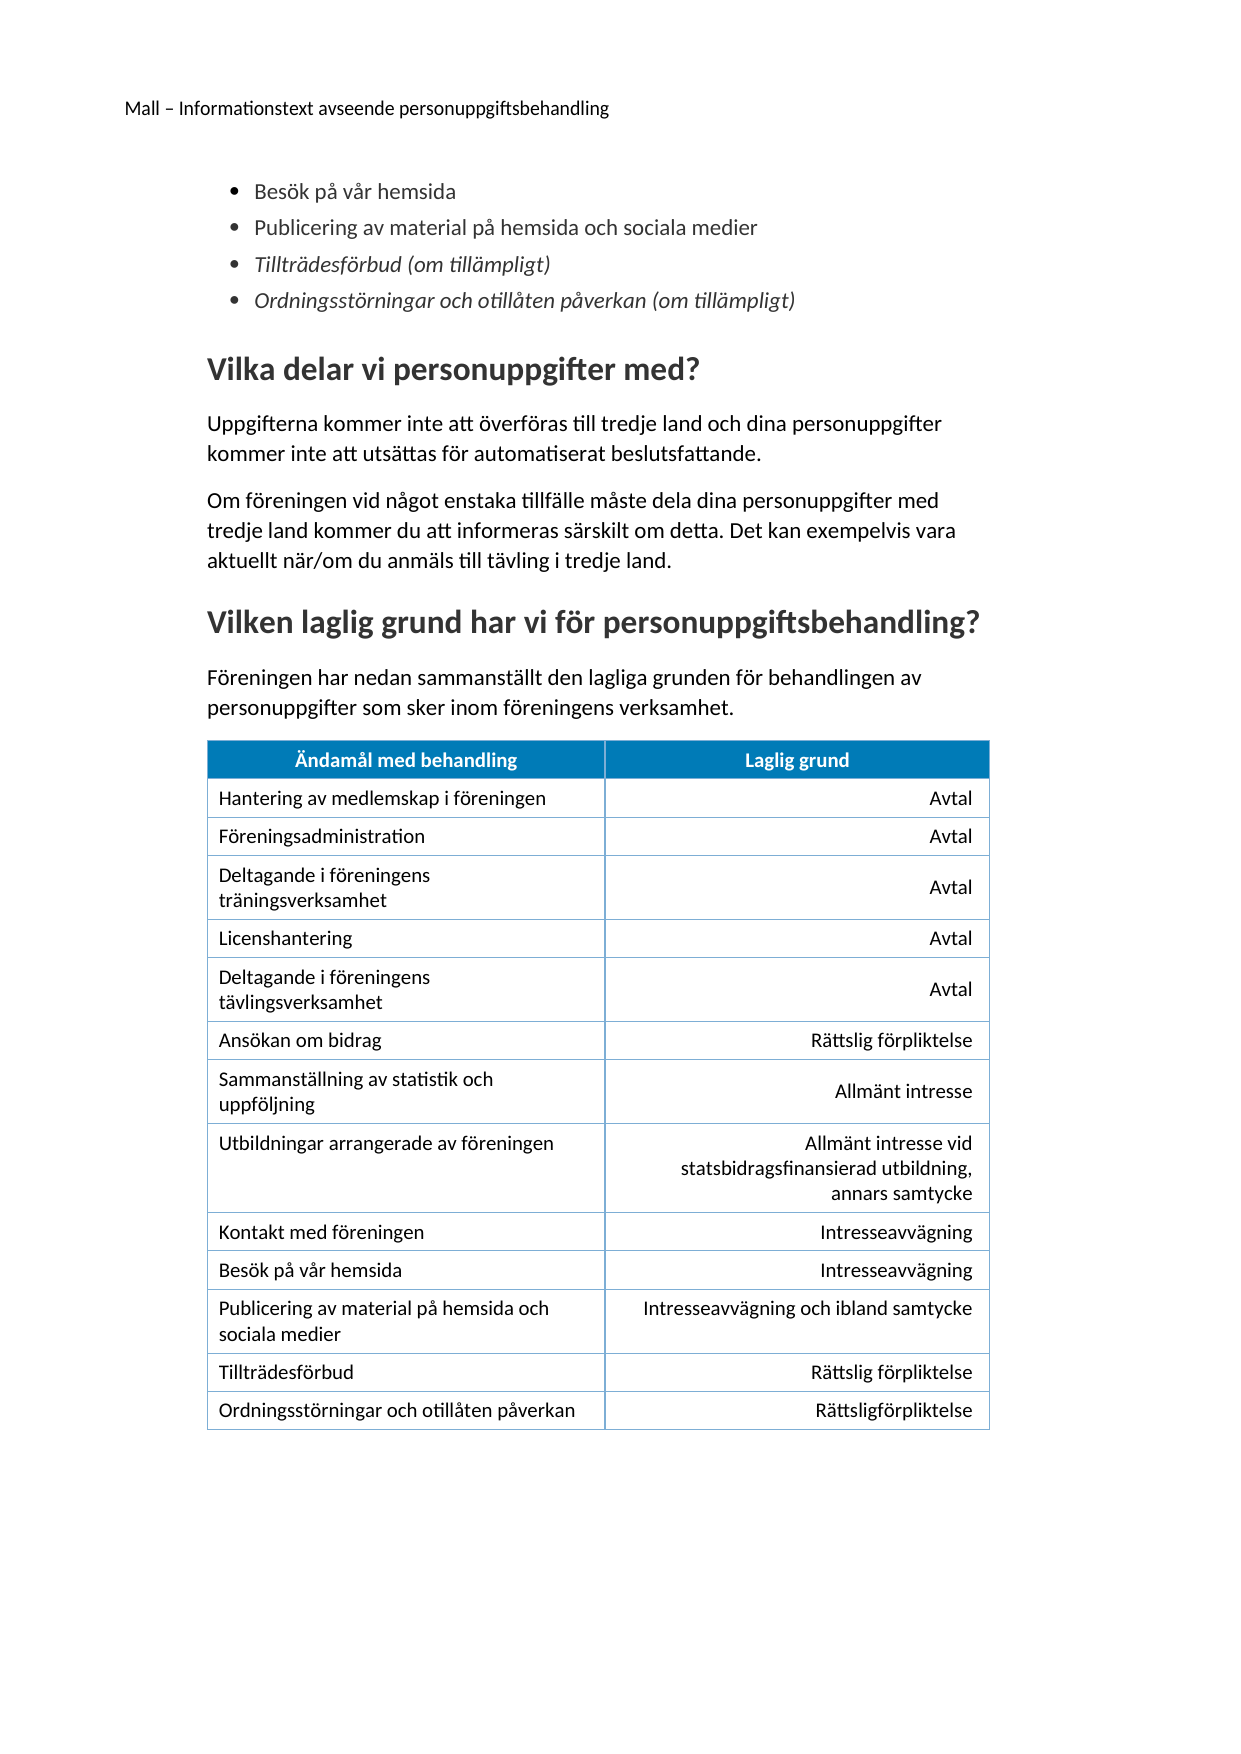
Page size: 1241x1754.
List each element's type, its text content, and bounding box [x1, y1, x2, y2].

table_cell Intresseavvägning och ibland samtycke [606, 1290, 989, 1352]
table_cell Intresseavvägning [606, 1213, 989, 1250]
list Besök på vår hemsida [230, 177, 989, 205]
table_header Laglig grund [606, 741, 989, 778]
table_cell Tillträdesförbud [208, 1354, 604, 1391]
table_cell Allmänt intresse [606, 1060, 989, 1123]
subtitle Vilka delar vi personuppgifter med? [207, 348, 989, 388]
table_cell Publicering av material på hemsida och sociala medier [208, 1290, 604, 1352]
table_cell Avtal [606, 779, 989, 817]
table_cell Ansökan om bidrag [208, 1022, 604, 1059]
table_cell Avtal [606, 818, 989, 855]
table_cell Avtal [606, 856, 989, 919]
list Tillträdesförbud (om tillämpligt) [230, 250, 989, 278]
table_cell Deltagande i föreningens träningsverksamhet [208, 856, 604, 919]
table_header Ändamål med behandling [208, 741, 604, 778]
subtitle Vilken laglig grund har vi för personuppgiftsbehandling? [207, 602, 989, 642]
table_cell Licenshantering [208, 920, 604, 957]
table_cell Avtal [606, 920, 989, 957]
text Om föreningen vid något enstaka tillfälle måste dela dina personuppgifter med tredje land kommer du att informeras särskilt om detta. Det kan exempelvis vara aktuellt när/om du anmäls till tävling i tredje land. [207, 486, 989, 574]
text Föreningen har nedan sammanställt den lagliga grunden för behandlingen av personuppgifter som sker inom föreningens verksamhet. [207, 663, 989, 721]
table_cell Allmänt intresse vid statsbidragsfinansierad utbildning, annars samtycke [606, 1124, 989, 1212]
table_cell Utbildningar arrangerade av föreningen [208, 1124, 604, 1212]
table_cell Avtal [606, 958, 989, 1021]
table_cell Föreningsadministration [208, 818, 604, 855]
table_cell Deltagande i föreningens tävlingsverksamhet [208, 958, 604, 1021]
table_cell Kontakt med föreningen [208, 1213, 604, 1250]
table_cell Rättslig förpliktelse [606, 1354, 989, 1391]
table_cell Rättslig förpliktelse [606, 1022, 989, 1059]
table_cell Ordningsstörningar och otillåten påverkan [208, 1392, 604, 1429]
text Uppgifterna kommer inte att överföras till tredje land och dina personuppgifter kommer inte att utsättas för automatiserat beslutsfattande. [207, 409, 989, 467]
table_cell Rättsligförpliktelse [606, 1392, 989, 1429]
list Publicering av material på hemsida och sociala medier [230, 213, 989, 242]
list Ordningsstörningar och otillåten påverkan (om tillämpligt) [230, 286, 989, 314]
table_cell Sammanställning av statistik och uppföljning [208, 1060, 604, 1123]
table_cell Besök på vår hemsida [208, 1251, 604, 1289]
table_cell Intresseavvägning [606, 1251, 989, 1289]
table_cell Hantering av medlemskap i föreningen [208, 779, 604, 817]
